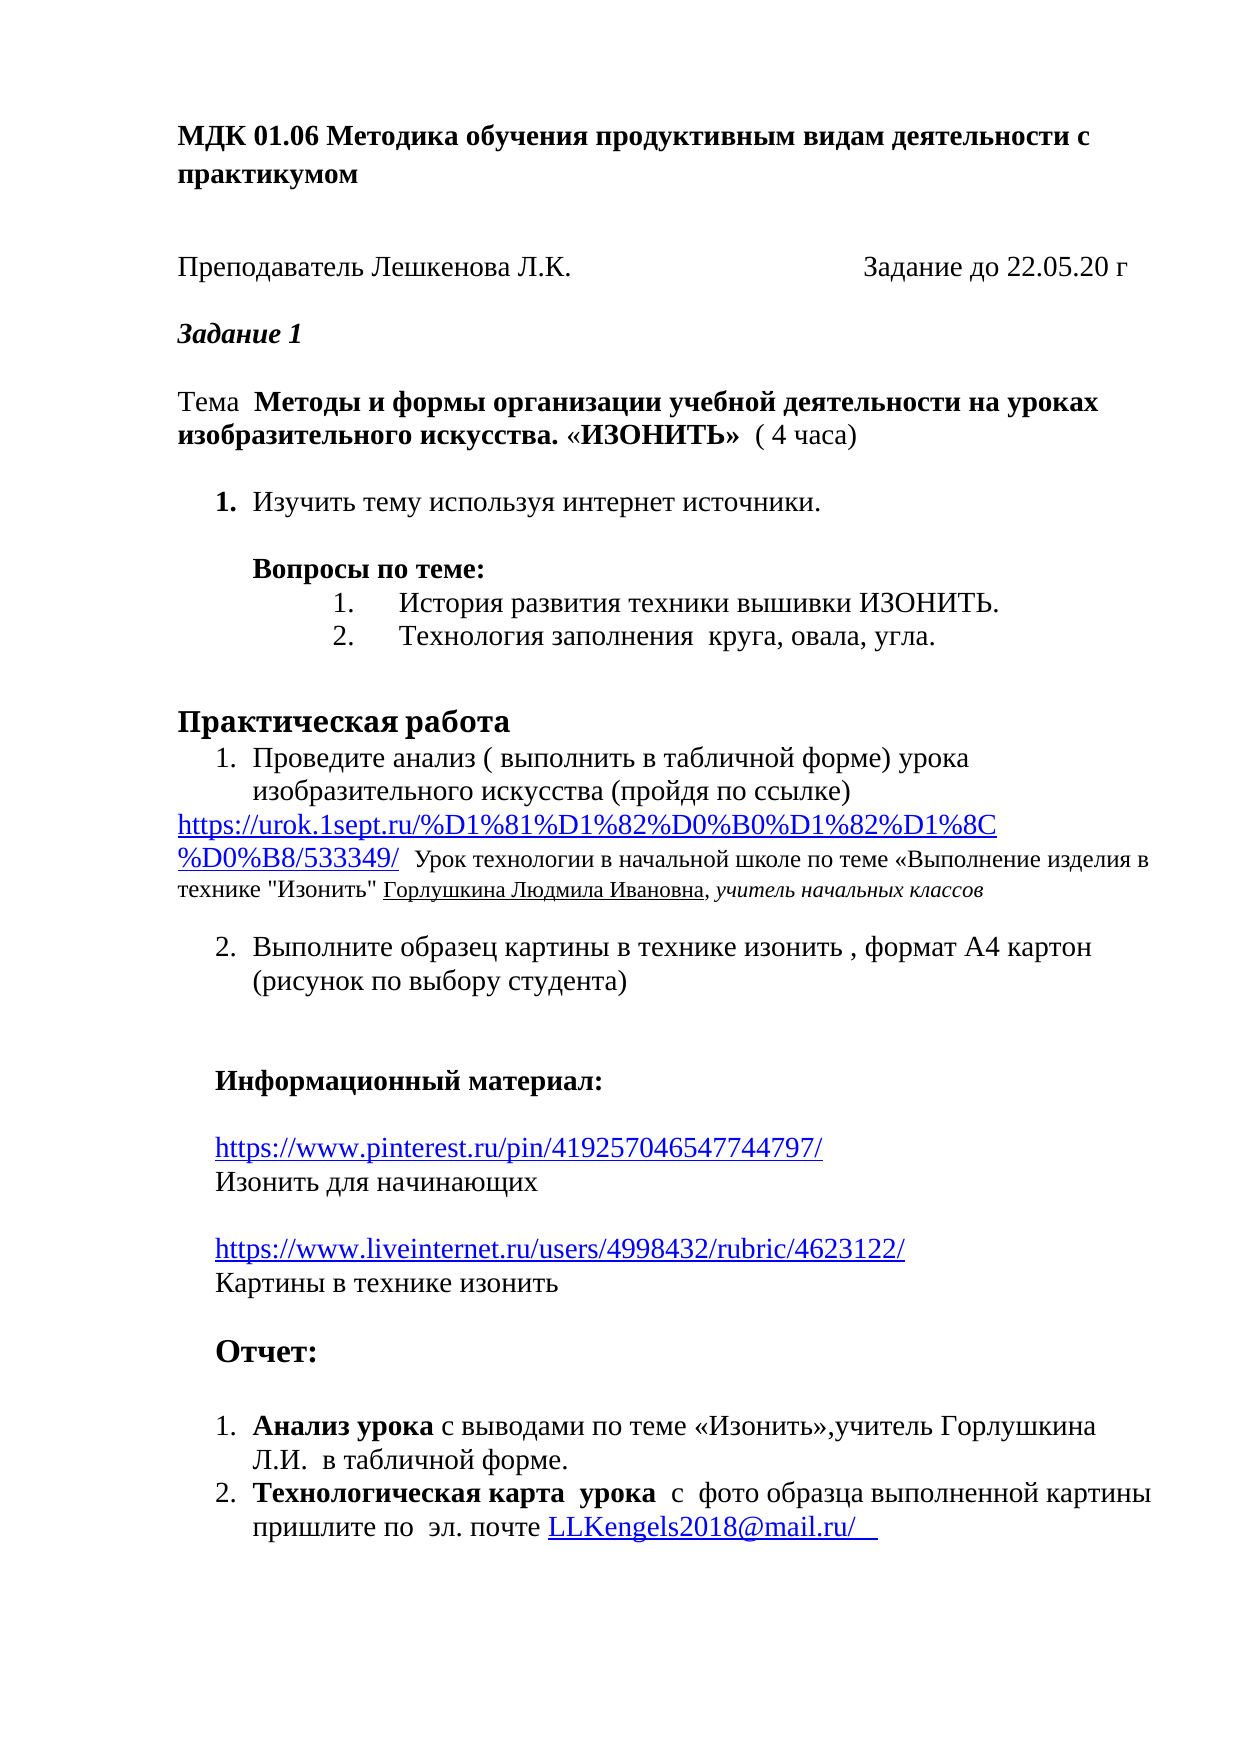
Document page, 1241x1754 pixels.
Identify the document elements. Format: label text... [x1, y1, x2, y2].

text https://www.liveinternet.ru/users/4998432/rubric/4623122/ [215, 1231, 1152, 1265]
text https://urok.1sept.ru/%D1%81%D1%82%D0%B0%D1%82%D1%8C%D0%B8/533349/ Урок технологии в начальной школе по теме «Выполнение изделия в технике "Изонить" Горлушкина Людмила Ивановна, учитель начальных классов [177, 807, 1152, 903]
text Отчет: [215, 1332, 1152, 1370]
list Анализ урока с выводами по теме «Изонить»,учитель Горлушкина Л.И. в табличной форме. [215, 1408, 1152, 1476]
text Преподаватель Лешкенова Л.К. Задание до 22.05.20 г [177, 249, 1152, 283]
text Картины в технике изонить [215, 1265, 1152, 1298]
text Практическая работа [177, 706, 1152, 740]
list Выполните образец картины в технике изонить , формат А4 картон (рисунок по выбору студента) [215, 929, 1152, 996]
text 2. Технология заполнения круга, овала, угла. [207, 618, 1152, 652]
text Изонить для начинающих [215, 1164, 1152, 1198]
text Задание 1 [177, 317, 1152, 350]
list Проведите анализ ( выполнить в табличной форме) урока изобразительного искусства (пройдя по ссылке) [215, 740, 1152, 807]
text Вопросы по теме: [252, 551, 1152, 585]
text https://www.pinterest.ru/pin/419257046547744797/ [215, 1131, 1152, 1164]
text Тема Методы и формы организации учебной деятельности на уроках изобразительного искусства. «ИЗОНИТЬ» ( 4 часа) [177, 384, 1152, 451]
list Изучить тему используя интернет источники. [215, 484, 1152, 518]
list История развития техники вышивки ИЗОНИТЬ. [207, 585, 1152, 618]
text МДК 01.06 Методика обучения продуктивным видам деятельности с практикумом [177, 118, 1152, 190]
list Технологическая карта урока с фото образца выполненной картины пришлите по эл. почте LLKengels2018@mail.ru/ [215, 1476, 1152, 1543]
text Информационный материал: [215, 1063, 1152, 1097]
